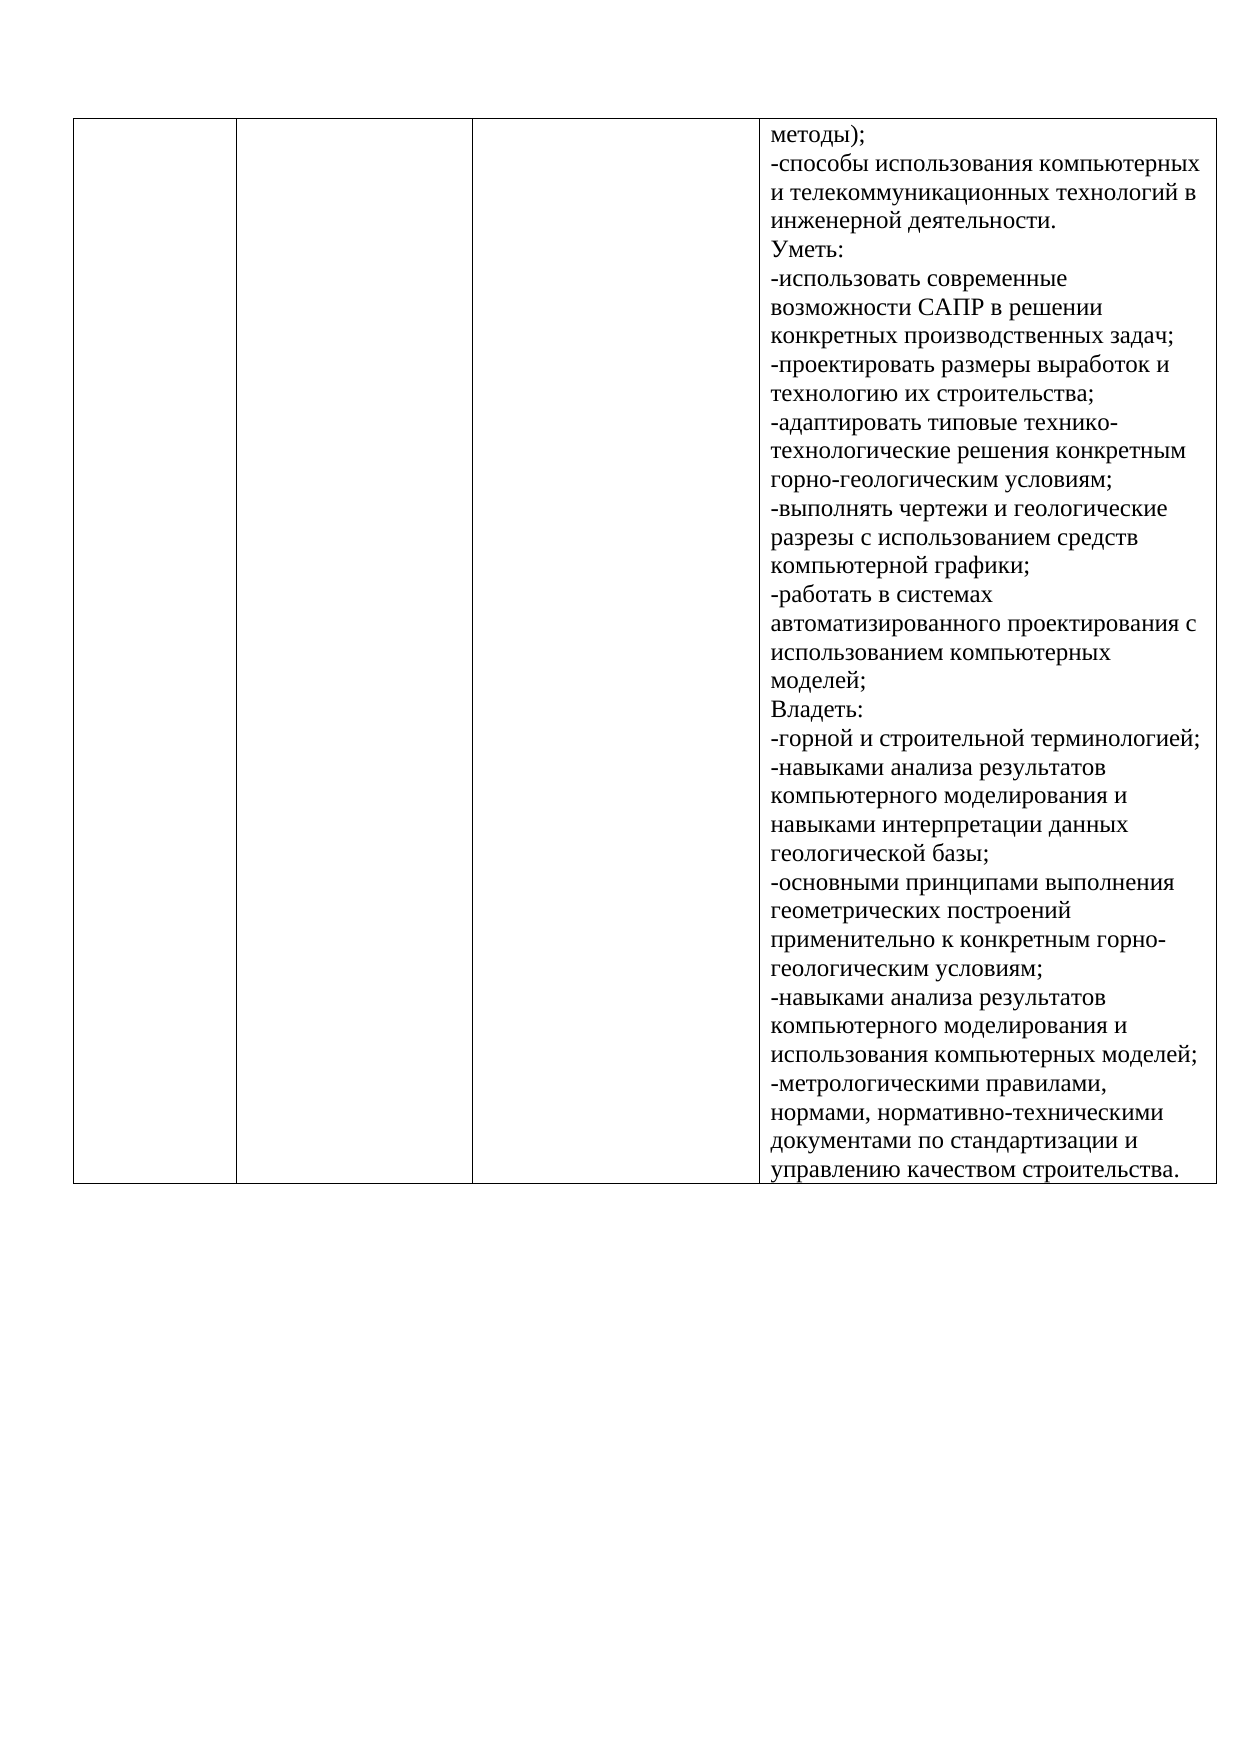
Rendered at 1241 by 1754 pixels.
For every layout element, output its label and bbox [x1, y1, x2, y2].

table_cell [237, 119, 472, 1183]
table_cell [74, 119, 236, 1183]
table_cell [473, 119, 759, 1183]
table_cell [760, 119, 1216, 1183]
